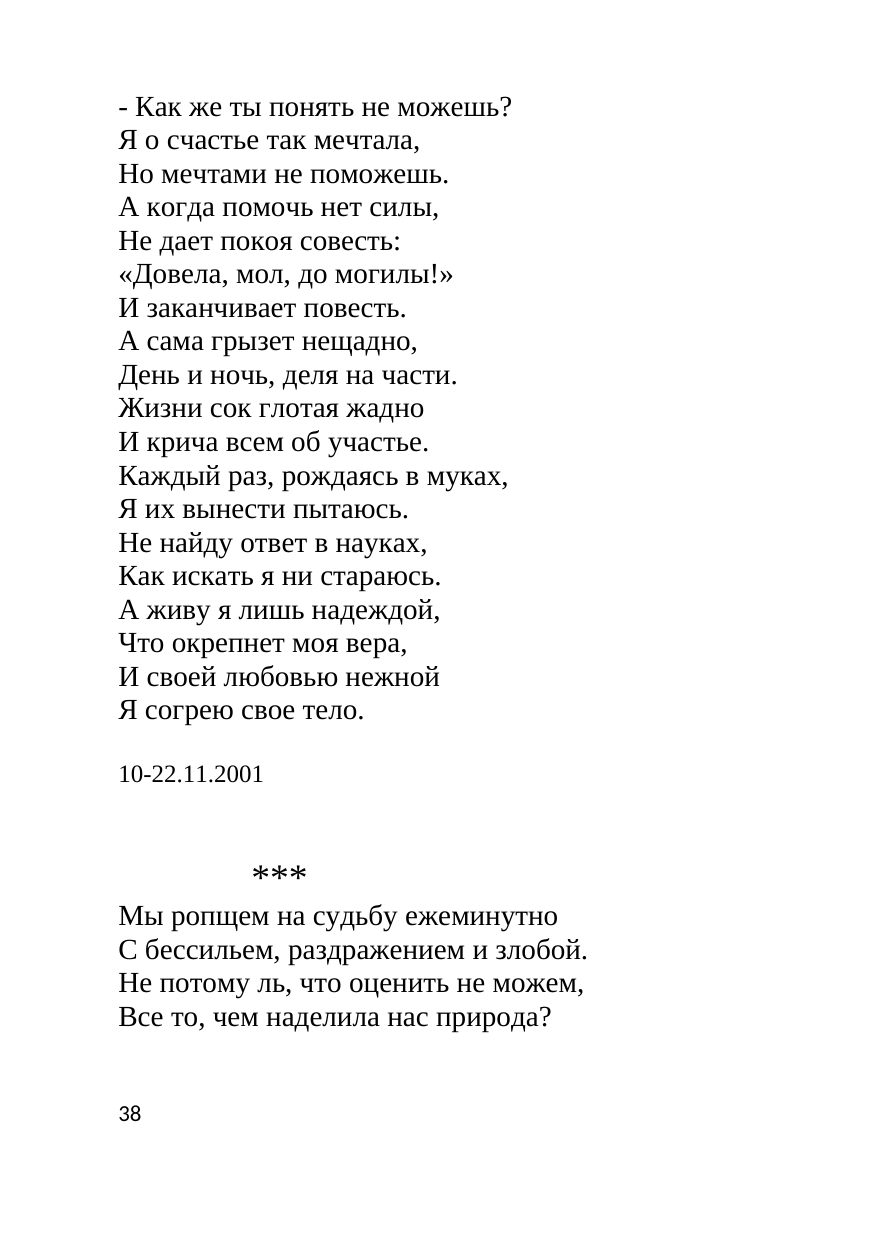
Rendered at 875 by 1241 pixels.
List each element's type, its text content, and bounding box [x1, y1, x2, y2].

text Мы ропщем на судьбу ежеминутно [118, 898, 785, 932]
text Жизни сок глотая жадно [118, 391, 785, 424]
text Каждый раз, рождаясь в муках, [118, 458, 785, 491]
text Не дает покоя совесть: [118, 223, 785, 256]
text А сама грызет нещадно, [118, 323, 785, 357]
text А когда помочь нет силы, [118, 189, 785, 223]
text День и ночь, деля на части. [118, 357, 785, 391]
text И крича всем об участье. [118, 424, 785, 458]
text Как искать я ни стараюсь. [118, 558, 785, 592]
text - Как же ты понять не можешь? [118, 89, 785, 122]
text И заканчивает повесть. [118, 290, 785, 323]
text Я их вынести пытаюсь. [118, 491, 785, 525]
text Не потому ль, что оценить не можем, [118, 966, 785, 999]
text Но мечтами не поможешь. [118, 156, 785, 189]
text Я согрею свое тело. [118, 692, 785, 726]
text Не найду ответ в науках, [118, 525, 785, 558]
text А живу я лишь надеждой, [118, 592, 785, 625]
text «Довела, мол, до могилы!» [118, 256, 785, 290]
text С бессильем, раздражением и злобой. [118, 932, 785, 966]
text Я о счастье так мечтала, [118, 122, 785, 156]
text *** [118, 855, 785, 898]
text Все то, чем наделила нас природа? [118, 999, 785, 1033]
text Что окрепнет моя вера, [118, 625, 785, 659]
text И своей любовью нежной [118, 659, 785, 692]
text 10-22.11.2001 [118, 759, 785, 788]
